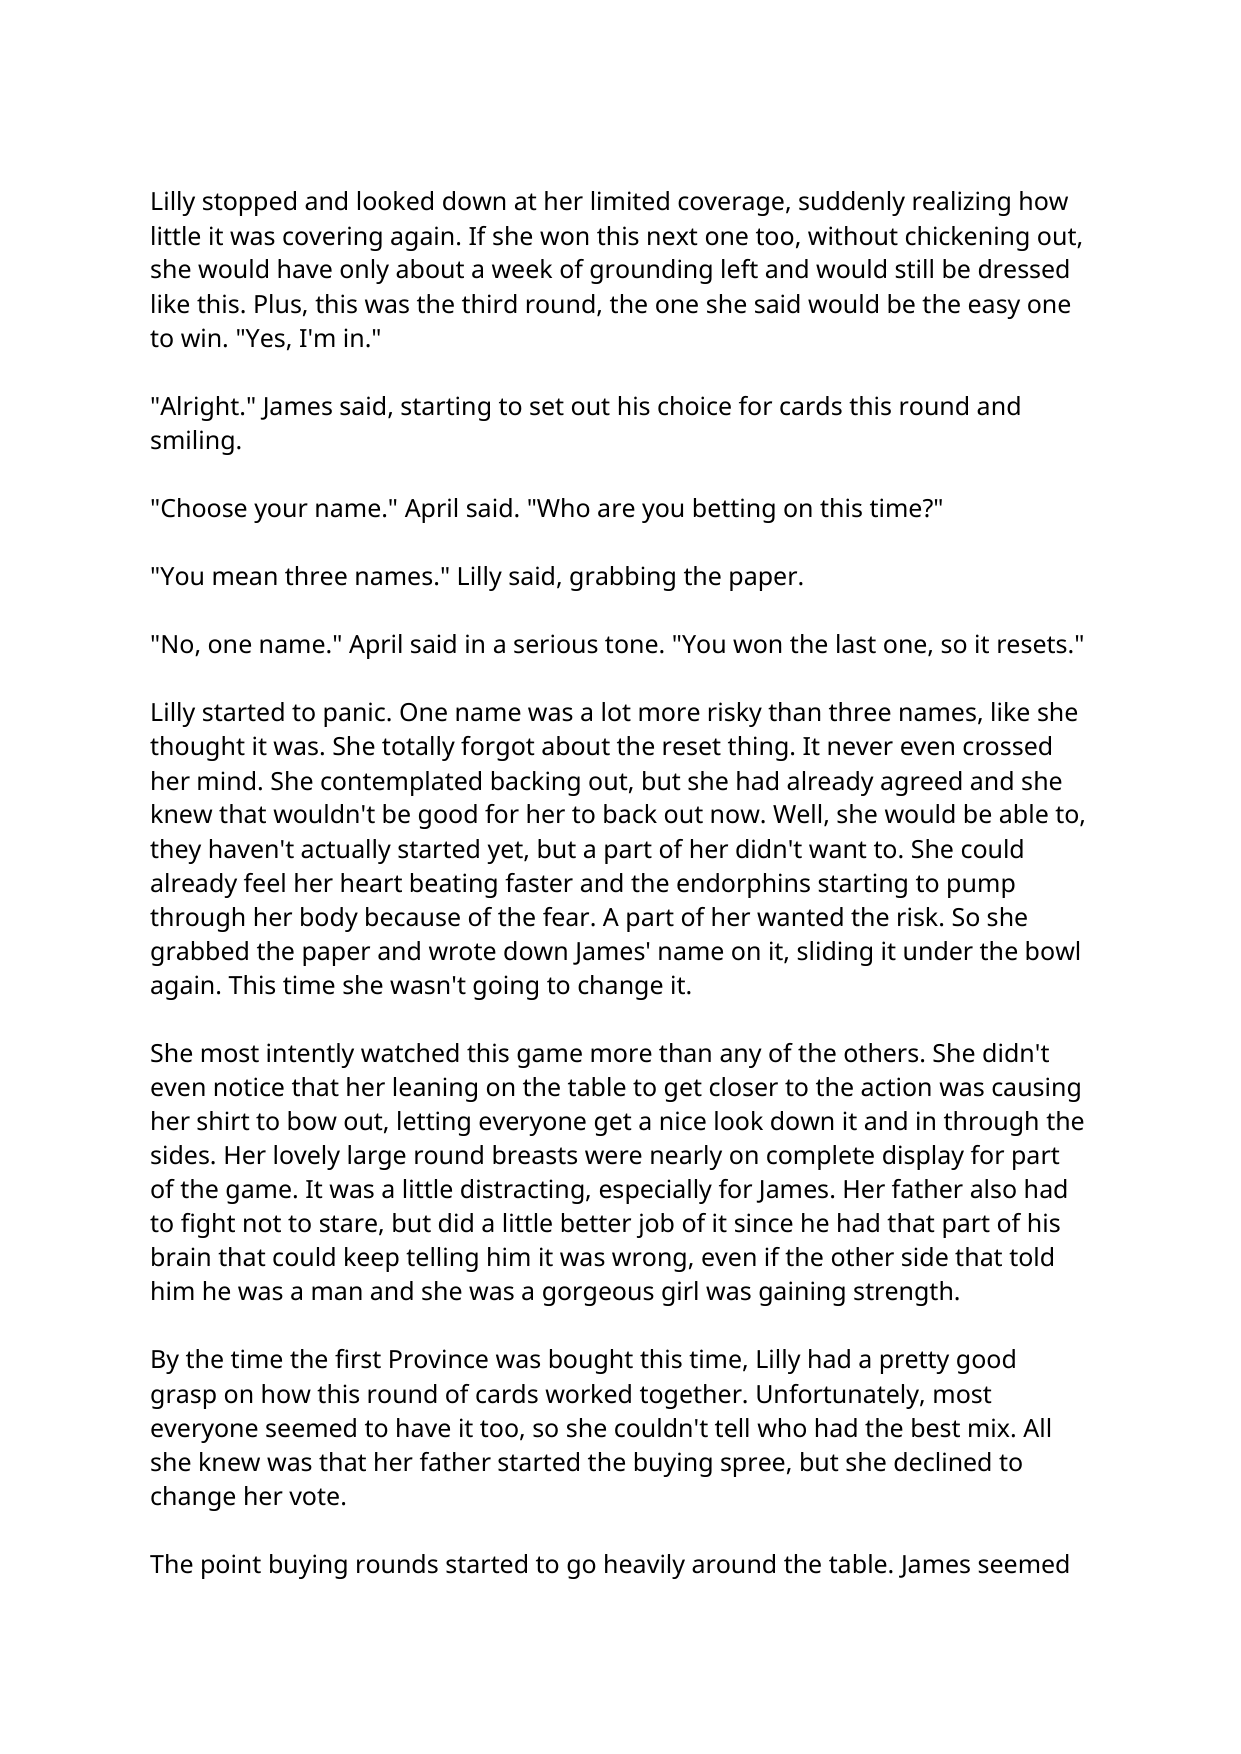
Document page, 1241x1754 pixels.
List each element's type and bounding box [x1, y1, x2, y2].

text [150, 150, 1090, 1581]
